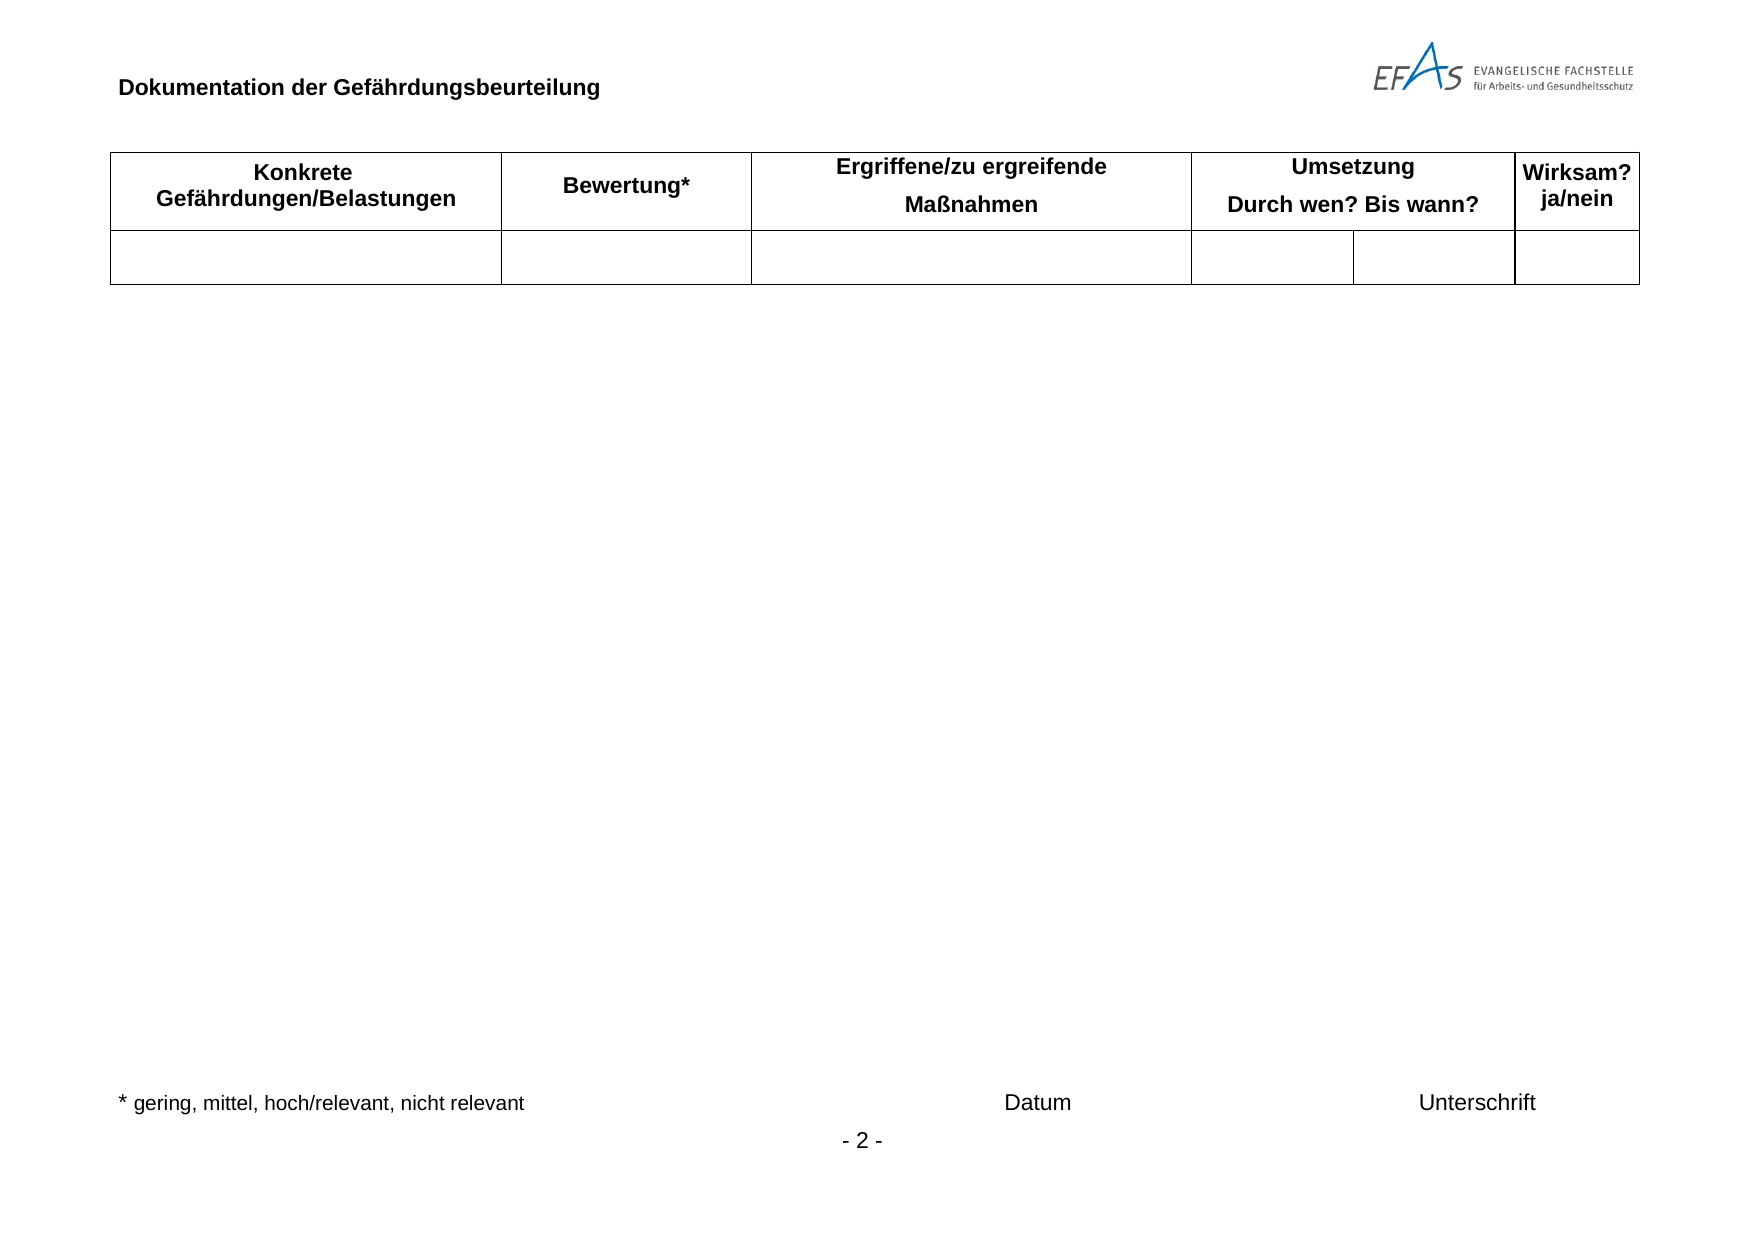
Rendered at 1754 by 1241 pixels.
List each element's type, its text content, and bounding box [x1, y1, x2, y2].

table_cell [1192, 231, 1353, 283]
table_cell [752, 231, 1191, 283]
table_header Ergriffene/zu ergreifende Maßnahmen [752, 153, 1191, 230]
table_cell [111, 231, 501, 283]
table_header Bewertung* [502, 153, 751, 230]
table_header Konkrete Gefährdungen/Belastungen [111, 153, 501, 230]
picture [1373, 42, 1633, 90]
table_cell [502, 231, 751, 283]
table_header Umsetzung Durch wen? Bis wann? [1192, 153, 1514, 230]
table_header Wirksam? ja/nein [1516, 153, 1639, 230]
table_cell [1354, 231, 1514, 283]
table_cell [1516, 231, 1639, 283]
